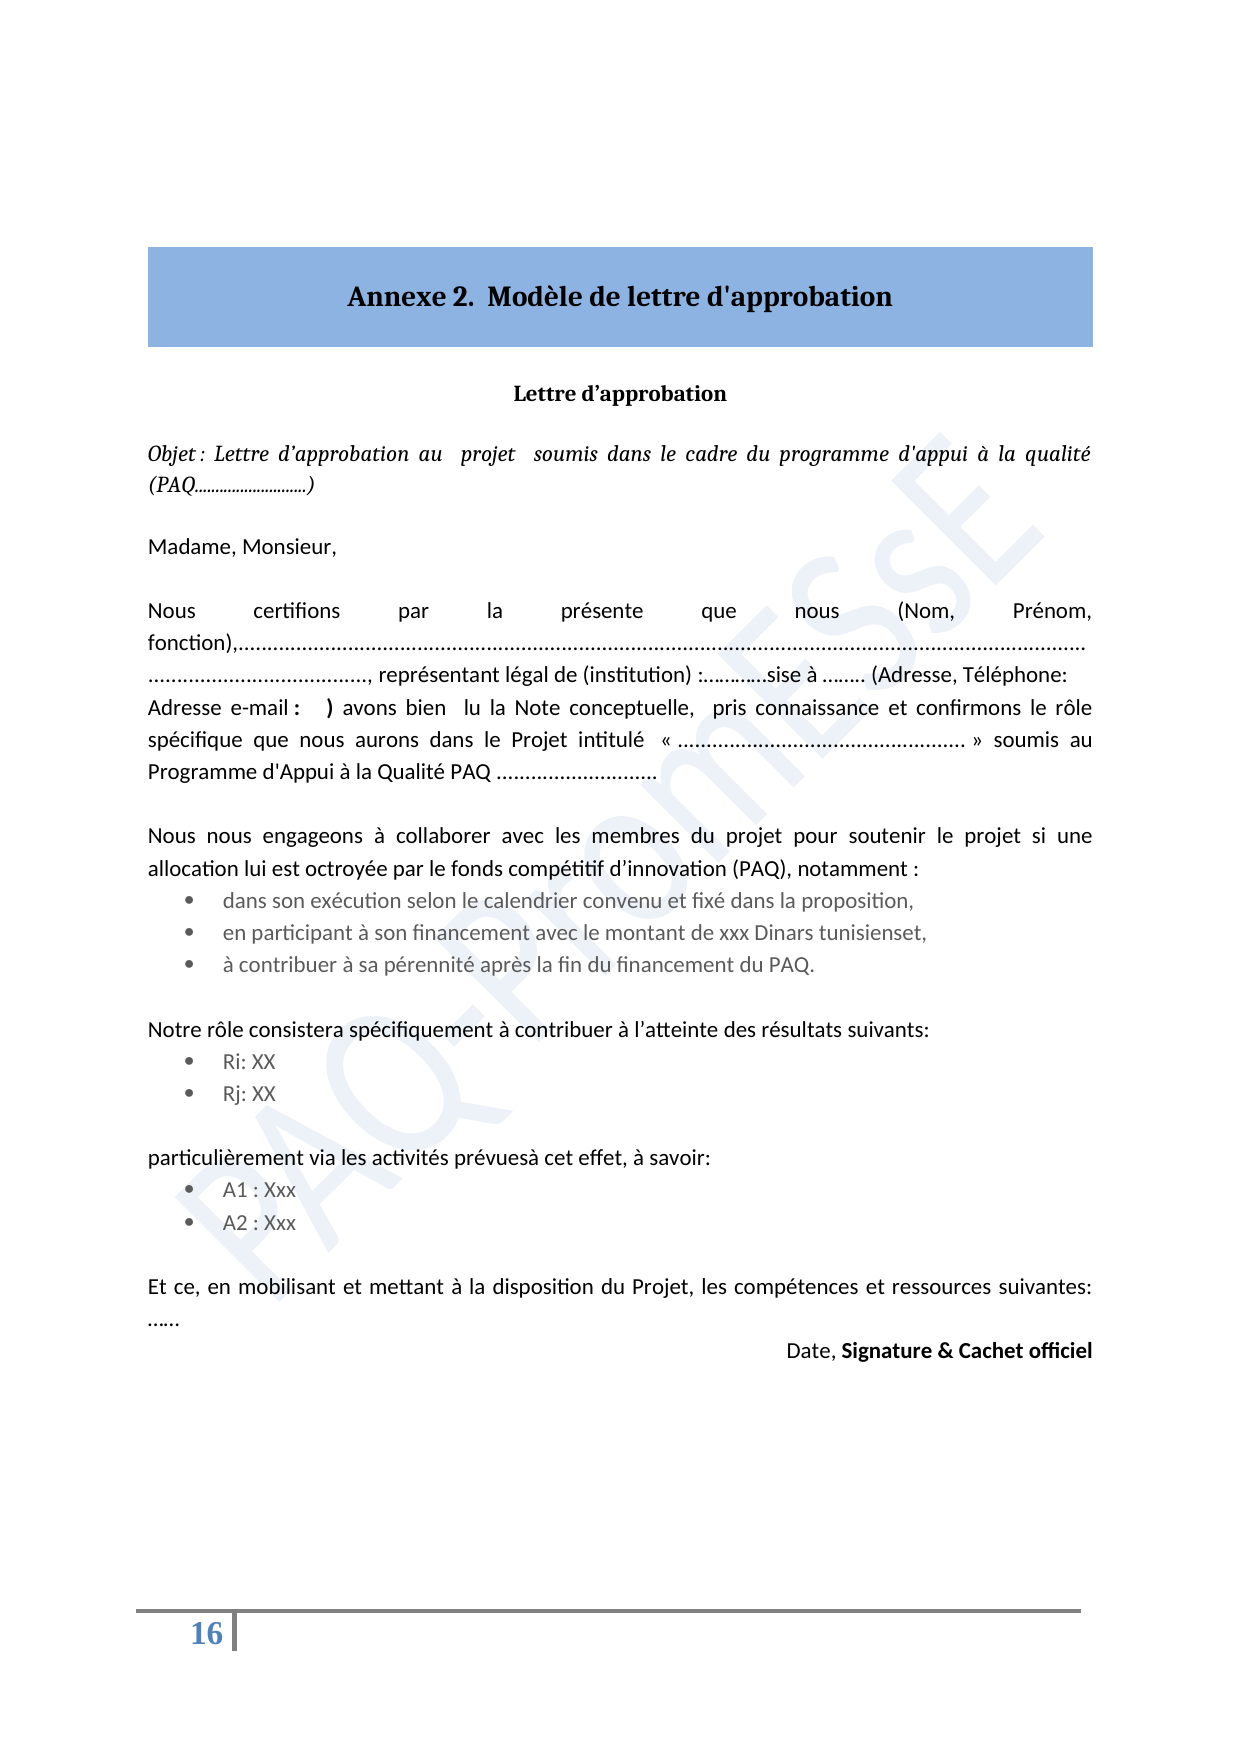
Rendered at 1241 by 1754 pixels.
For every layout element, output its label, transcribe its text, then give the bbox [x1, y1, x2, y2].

text Et ce, en mobilisant et mettant à la disposition du Projet, les compétences et ressources suivantes: …… [148, 1272, 1093, 1332]
text Annexe 2. Modèle de lettre d'approbation [148, 280, 1093, 314]
text Madame, Monsieur, [148, 532, 1093, 560]
text Adresse e-mail : ) avons bien lu la Note conceptuelle, pris connaissance et confirmons le rôle spécifique que nous aurons dans le Projet intitulé « .................................................. » soumis au Programme d'Appui à la Qualité PAQ ............................ [148, 693, 1093, 785]
text particulièrement via les activités prévuesà cet effet, à savoir: [148, 1143, 1093, 1171]
list en participant à son financement avec le montant de xxx Dinars tunisienset, [185, 918, 1093, 946]
list A1 : Xxx [185, 1176, 1093, 1204]
text Lettre d’approbation [148, 381, 1093, 407]
list A2 : Xxx [185, 1208, 1093, 1236]
list à contribuer à sa pérennité après la fin du financement du PAQ. [185, 950, 1093, 978]
text Date, Signature & Cachet officiel [148, 1337, 1093, 1364]
list Ri: XX [185, 1047, 1093, 1075]
list dans son exécution selon le calendrier convenu et fixé dans la proposition, [185, 886, 1093, 914]
text Nous certifions par la présente que nous (Nom, Prénom, fonction),........................................................................................................................................................................................., représentant légal de (institution) :…………sise à …….. (Adresse, Téléphone: [148, 596, 1093, 689]
text Objet : Lettre d’approbation au projet soumis dans le cadre du programme d'appui à la qualité (PAQ...........................) [148, 441, 1093, 498]
list Rj: XX [185, 1079, 1093, 1107]
text Notre rôle consistera spécifiquement à contribuer à l’atteinte des résultats suivants: [148, 1015, 1093, 1043]
text Nous nous engageons à collaborer avec les membres du projet pour soutenir le projet si une allocation lui est octroyée par le fonds compétitif d’innovation (PAQ), notamment : [148, 822, 1093, 882]
